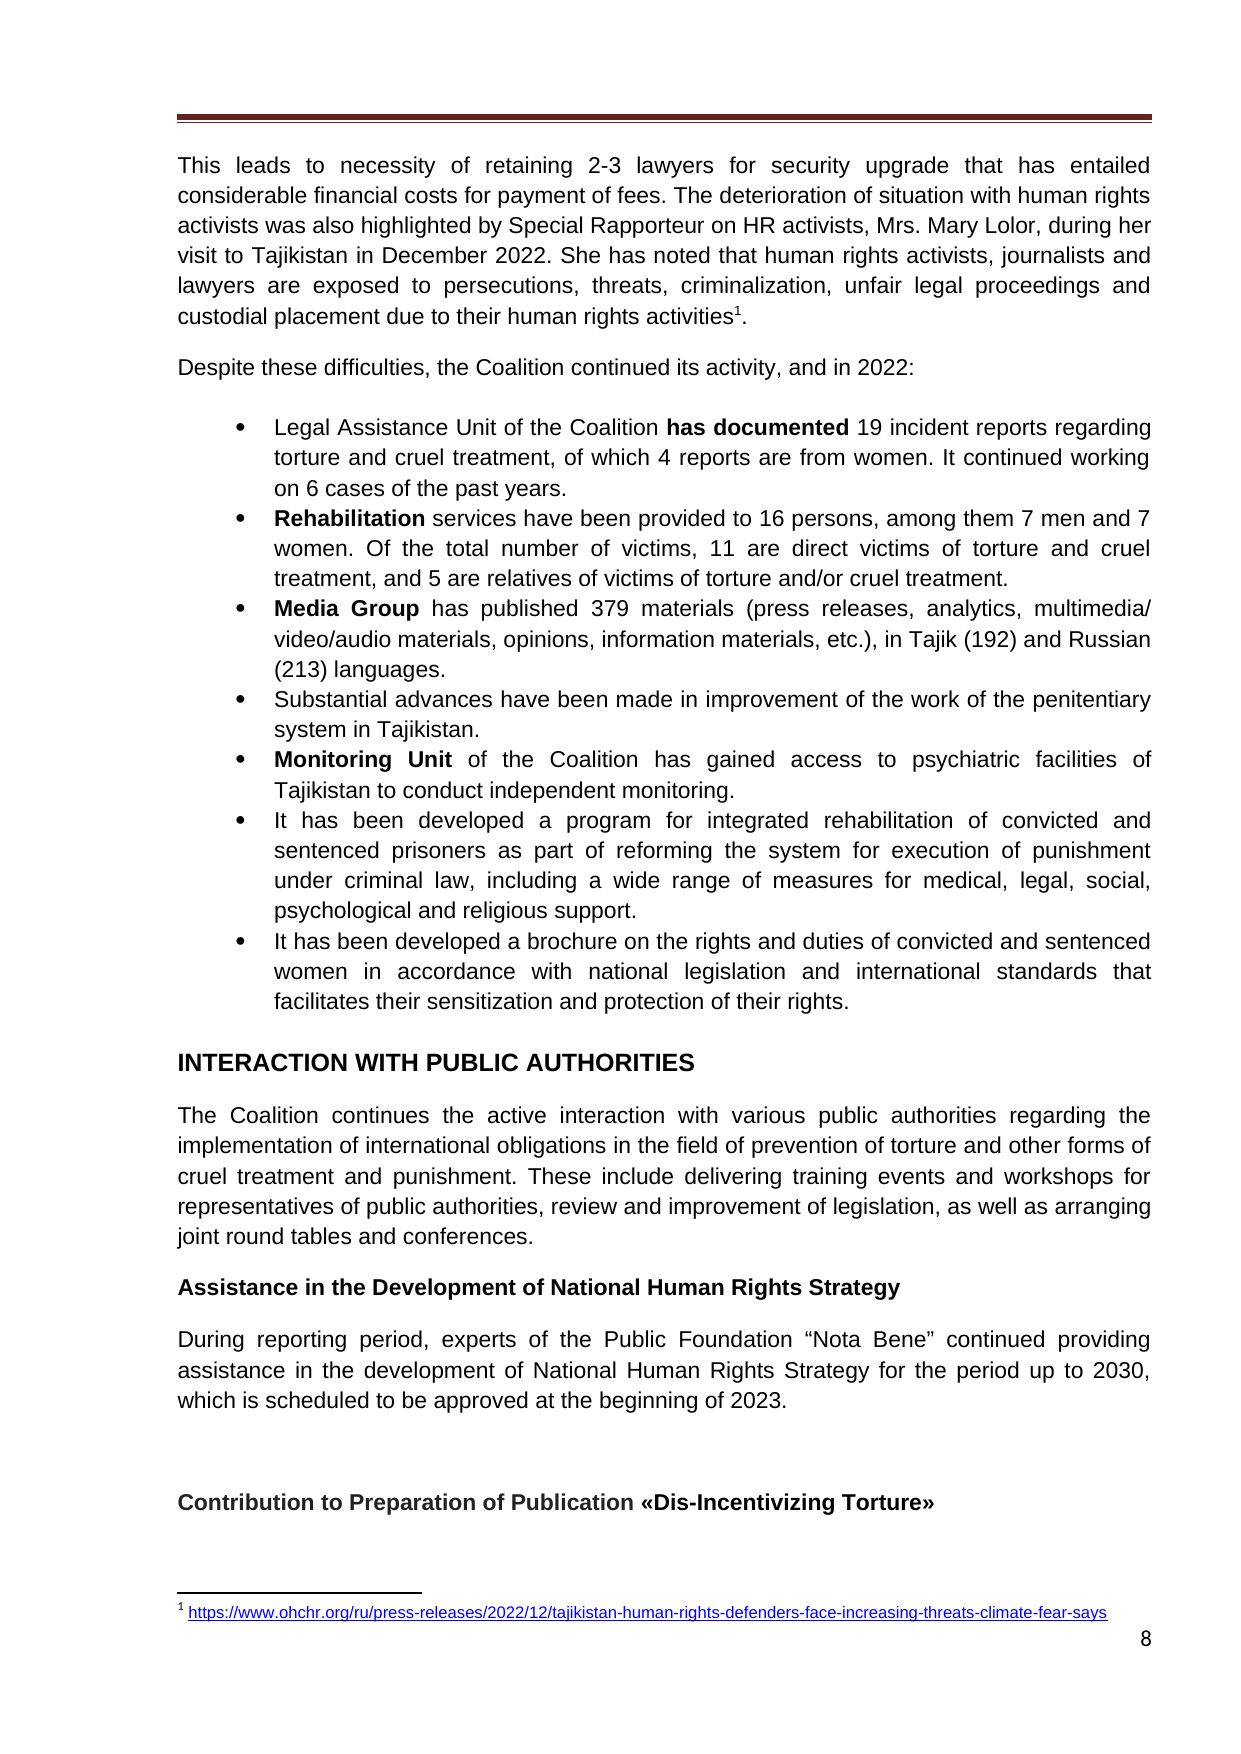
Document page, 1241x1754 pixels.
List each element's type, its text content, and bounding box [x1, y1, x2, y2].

text Despite these difficulties, the Coalition continued its activity, and in 2022: [177, 354, 1152, 380]
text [177, 152, 1152, 329]
list Substantial advances have been made in improvement of the work of the penitentiary system in Tajikistan. [236, 686, 1152, 742]
text The Coalition continues the active interaction with various public authorities regarding the implementation of international obligations in the field of prevention of torture and other forms of cruel treatment and punishment. These include delivering training events and workshops for representatives of public authorities, review and improvement of legislation, as well as arranging joint round tables and conferences. [177, 1102, 1152, 1249]
list Rehabilitation services have been provided to 16 persons, among them 7 men and 7 women. Of the total number of victims, 11 are direct victims of torture and cruel treatment, and 5 are relatives of victims of torture and/or cruel treatment. [236, 505, 1152, 591]
text During reporting period, experts of the Public Foundation “Nota Bene” continued providing assistance in the development of National Human Rights Strategy for the period up to 2030, which is scheduled to be approved at the beginning of 2023. [177, 1326, 1152, 1413]
list Monitoring Unit of the Coalition has gained access to psychiatric facilities of Tajikistan to conduct independent monitoring. [236, 746, 1152, 803]
list Media Group has published 379 materials (press releases, analytics, multimedia/ video/audio materials, opinions, information materials, etc.), in Tajik (192) and Russian (213) languages. [236, 595, 1152, 682]
text INTERACTION WITH PUBLIC AUTHORITIES [177, 1048, 1152, 1077]
text Assistance in the Development of National Human Rights Strategy [177, 1274, 1152, 1301]
list Legal Assistance Unit of the Coalition has documented 19 incident reports regarding torture and cruel treatment, of which 4 reports are from women. It continued working on 6 cases of the past years. [236, 414, 1152, 501]
list It has been developed a brochure on the rights and duties of convicted and sentenced women in accordance with national legislation and international standards that facilitates their sensitization and protection of their rights. [236, 928, 1152, 1014]
text Contribution to Preparation of Publication «Dis-Incentivizing Torture» [177, 1489, 1152, 1515]
list It has been developed a program for integrated rehabilitation of convicted and sentenced prisoners as part of reforming the system for execution of punishment under criminal law, including a wide range of measures for medical, legal, social, psychological and religious support. [236, 807, 1152, 924]
